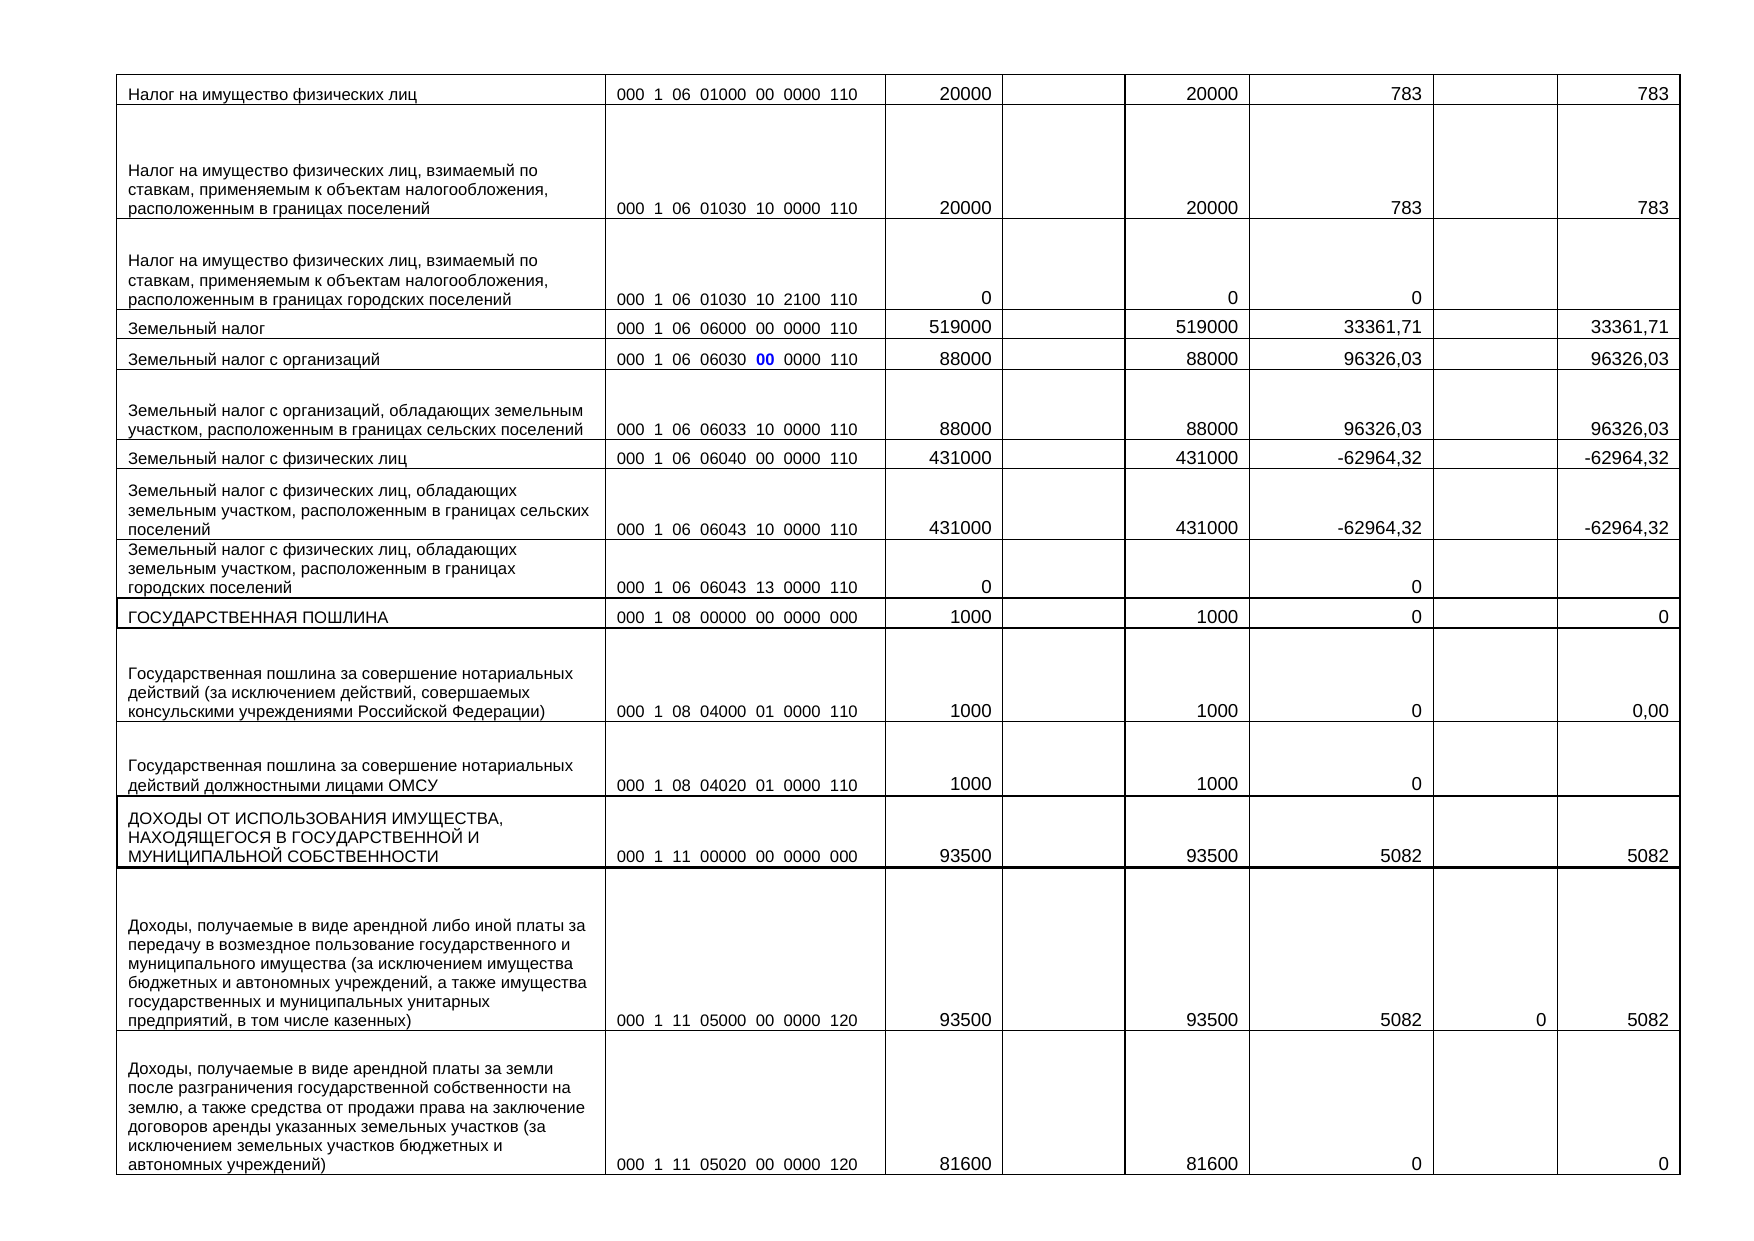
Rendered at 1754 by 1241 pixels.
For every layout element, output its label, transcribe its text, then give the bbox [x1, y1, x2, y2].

table_cell 000 1 06 01030 10 0000 110 [606, 105, 885, 218]
table_cell 0 [1250, 629, 1433, 721]
table_cell 000 1 06 06043 13 0000 110 [606, 540, 885, 597]
table_cell 93500 [1126, 869, 1249, 1030]
table_cell [1003, 75, 1124, 104]
table_cell [1434, 440, 1557, 468]
table_cell [1434, 370, 1557, 439]
table_cell 20000 [1126, 105, 1249, 218]
table_cell [1434, 629, 1557, 721]
table_cell 5082 [1558, 869, 1679, 1030]
table_cell [1003, 797, 1124, 866]
table_cell 0 [1250, 219, 1433, 309]
table_cell Земельный налог с физических лиц, обладающих земельным участком, расположенным в границах сельских поселений [117, 469, 605, 539]
table_cell 0 [1126, 219, 1249, 309]
table_cell 1000 [886, 599, 1002, 627]
table_cell 000 1 11 05020 00 0000 120 [606, 1031, 885, 1174]
table_cell 000 1 11 05000 00 0000 120 [606, 869, 885, 1030]
table_cell 81600 [886, 1031, 1002, 1174]
table_cell 0 [886, 540, 1002, 597]
table_cell -62964,32 [1558, 440, 1679, 468]
table_cell 431000 [886, 440, 1002, 468]
table_cell 000 1 08 04020 01 0000 110 [606, 722, 885, 794]
table_cell 5082 [1250, 797, 1433, 866]
table_cell [1003, 599, 1124, 627]
table_cell 96326,03 [1558, 339, 1679, 369]
table_cell [1558, 540, 1679, 597]
table_cell Земельный налог с организаций, обладающих земельным участком, расположенным в границах сельских поселений [117, 370, 605, 439]
table_cell 1000 [886, 629, 1002, 721]
table_cell -62964,32 [1250, 469, 1433, 539]
table_cell [1434, 540, 1557, 597]
table_cell 431000 [886, 469, 1002, 539]
table_cell [1434, 105, 1557, 218]
table_cell 431000 [1126, 440, 1249, 468]
table_cell 93500 [1126, 797, 1249, 866]
table_cell [1003, 440, 1124, 468]
table_cell 000 1 11 00000 00 0000 000 [606, 797, 885, 866]
table_cell 783 [1558, 75, 1679, 104]
table_cell 93500 [886, 869, 1002, 1030]
table_cell 783 [1558, 105, 1679, 218]
table_cell 0 [1434, 869, 1557, 1030]
table_cell 20000 [1126, 75, 1249, 104]
table_cell [1126, 540, 1249, 597]
table_cell 000 1 06 06043 10 0000 110 [606, 469, 885, 539]
table_cell 20000 [886, 105, 1002, 218]
table_cell 783 [1250, 75, 1433, 104]
table_cell 0 [1558, 1031, 1679, 1174]
table_cell 431000 [1126, 469, 1249, 539]
table_cell Земельный налог [117, 310, 605, 338]
table_cell [1434, 75, 1557, 104]
table_cell 96326,03 [1250, 339, 1433, 369]
table_cell 000 1 08 00000 00 0000 000 [606, 599, 885, 627]
table_cell 5082 [1250, 869, 1433, 1030]
table_cell 33361,71 [1250, 310, 1433, 338]
table_cell [1434, 599, 1557, 627]
table_cell Земельный налог с физических лиц, обладающих земельным участком, расположенным в границах городских поселений [117, 540, 605, 597]
table_cell [1003, 629, 1124, 721]
table_cell 519000 [1126, 310, 1249, 338]
table_cell 0 [1250, 599, 1433, 627]
table_cell Земельный налог с организаций [117, 339, 605, 369]
table_cell [1003, 1031, 1124, 1174]
table_cell 000 1 06 06033 10 0000 110 [606, 370, 885, 439]
table_cell 000 1 06 06030 00 0000 110 [606, 339, 885, 369]
table_cell [1434, 219, 1557, 309]
table_cell [1003, 370, 1124, 439]
table_cell Доходы, получаемые в виде арендной либо иной платы за передачу в возмездное пользование государственного и муниципального имущества (за исключением имущества бюджетных и автономных учреждений, а также имущества государственных и муниципальных унитарных предприятий, в том числе казенных) [117, 869, 605, 1030]
table_cell 000 1 06 01000 00 0000 110 [606, 75, 885, 104]
table_cell -62964,32 [1558, 469, 1679, 539]
table_cell [1003, 722, 1124, 794]
table_cell 88000 [1126, 339, 1249, 369]
table_cell [1003, 540, 1124, 597]
table_cell 5082 [1558, 797, 1679, 866]
table_cell 93500 [886, 797, 1002, 866]
table_cell [1003, 310, 1124, 338]
table_cell Налог на имущество физических лиц [117, 75, 605, 104]
table_cell 0 [1558, 599, 1679, 627]
table_cell Государственная пошлина за совершение нотариальных действий должностными лицами ОМСУ [117, 722, 605, 794]
table_cell [1558, 722, 1679, 794]
table_cell [1003, 869, 1124, 1030]
table_cell Государственная пошлина за совершение нотариальных действий (за исключением действий, совершаемых консульскими учреждениями Российской Федерации) [117, 629, 605, 721]
table_cell [1003, 339, 1124, 369]
table_cell [1003, 105, 1124, 218]
table_cell 1000 [1126, 722, 1249, 794]
table_cell [1434, 797, 1557, 866]
table_cell 33361,71 [1558, 310, 1679, 338]
table_cell 81600 [1126, 1031, 1249, 1174]
table_cell 519000 [886, 310, 1002, 338]
table_cell [1434, 1031, 1557, 1174]
table_cell Налог на имущество физических лиц, взимаемый по ставкам, применяемым к объектам налогообложения, расположенным в границах городских поселений [117, 219, 605, 309]
table_cell [1003, 469, 1124, 539]
table_cell 1000 [1126, 629, 1249, 721]
table_cell 88000 [886, 370, 1002, 439]
table_cell [1003, 219, 1124, 309]
table_cell 20000 [886, 75, 1002, 104]
table_cell 000 1 06 06040 00 0000 110 [606, 440, 885, 468]
table_cell 96326,03 [1250, 370, 1433, 439]
table_cell 0,00 [1558, 629, 1679, 721]
table_cell 0 [1250, 1031, 1433, 1174]
table_cell 000 1 06 06000 00 0000 110 [606, 310, 885, 338]
table_cell Налог на имущество физических лиц, взимаемый по ставкам, применяемым к объектам налогообложения, расположенным в границах поселений [117, 105, 605, 218]
table_cell 1000 [886, 722, 1002, 794]
table_cell ДОХОДЫ ОТ ИСПОЛЬЗОВАНИЯ ИМУЩЕСТВА, НАХОДЯЩЕГОСЯ В ГОСУДАРСТВЕННОЙ И МУНИЦИПАЛЬНОЙ СОБСТВЕННОСТИ [118, 797, 605, 866]
table_cell [1434, 469, 1557, 539]
table_cell 783 [1250, 105, 1433, 218]
table_cell [1434, 339, 1557, 369]
table_cell [1434, 722, 1557, 794]
table_cell [1558, 219, 1679, 309]
table_cell 000 1 06 01030 10 2100 110 [606, 219, 885, 309]
table_cell 1000 [1126, 599, 1249, 627]
table_cell 96326,03 [1558, 370, 1679, 439]
table_cell ГОСУДАРСТВЕННАЯ ПОШЛИНА [118, 599, 605, 627]
table_cell 000 1 08 04000 01 0000 110 [606, 629, 885, 721]
table_cell 0 [886, 219, 1002, 309]
table_cell 0 [1250, 540, 1433, 597]
table_cell Земельный налог с физических лиц [117, 440, 605, 468]
table_cell [1434, 310, 1557, 338]
table_cell 88000 [1126, 370, 1249, 439]
table_cell -62964,32 [1250, 440, 1433, 468]
table_cell 88000 [886, 339, 1002, 369]
table_cell 0 [1250, 722, 1433, 794]
table_cell Доходы, получаемые в виде арендной платы за земли после разграничения государственной собственности на землю, а также средства от продажи права на заключение договоров аренды указанных земельных участков (за исключением земельных участков бюджетных и автономных учреждений) [117, 1031, 605, 1174]
